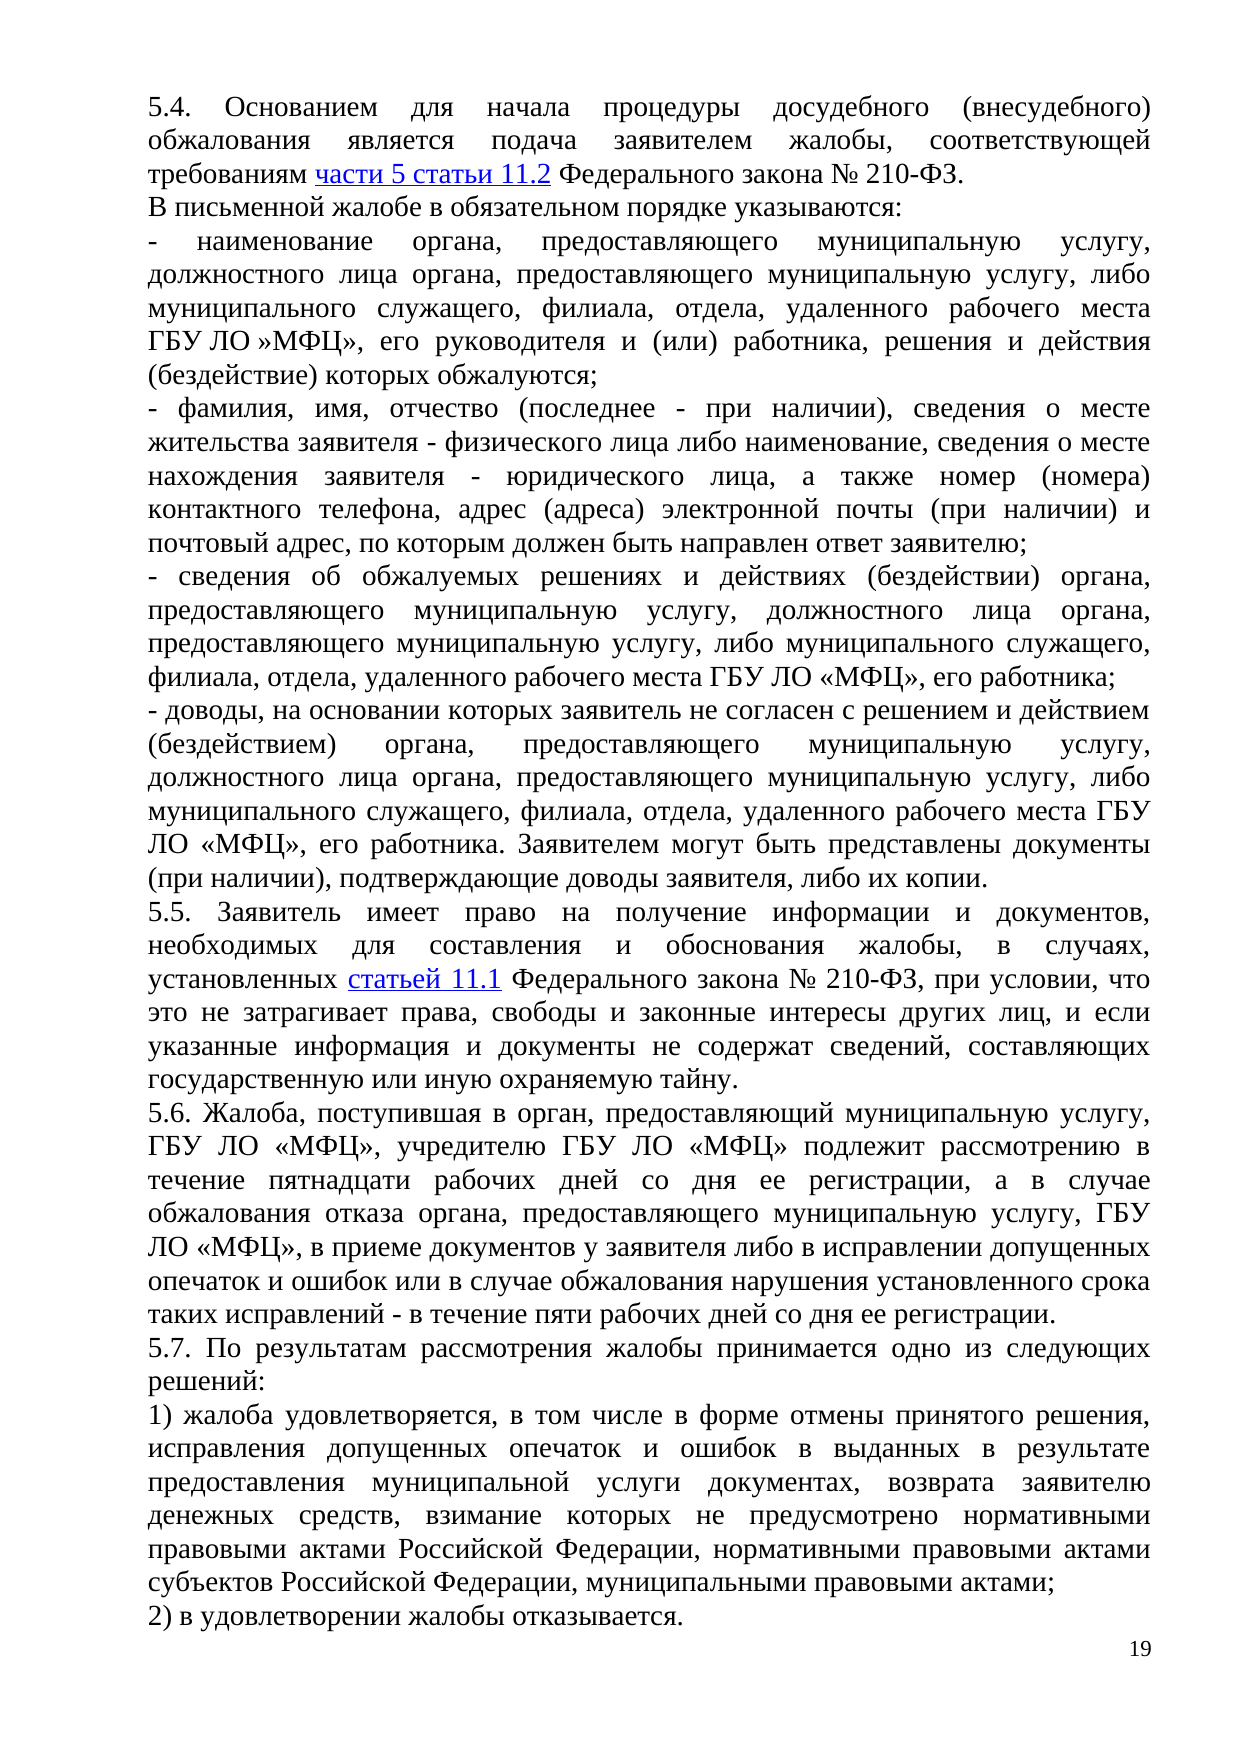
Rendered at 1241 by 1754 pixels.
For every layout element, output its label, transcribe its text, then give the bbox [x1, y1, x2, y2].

text - фамилия, имя, отчество (последнее - при наличии), сведения о месте жительства заявителя - физического лица либо наименование, сведения о месте нахождения заявителя - юридического лица, а также номер (номера) контактного телефона, адрес (адреса) электронной почты (при наличии) и почтовый адрес, по которым должен быть направлен ответ заявителю; [148, 391, 1152, 558]
text 5.4. Основанием для начала процедуры досудебного (внесудебного) обжалования является подача заявителем жалобы, соответствующей требованиям части 5 статьи 11.2 Федерального закона № 210-ФЗ. [148, 89, 1152, 189]
text 5.7. По результатам рассмотрения жалобы принимается одно из следующих решений: [148, 1330, 1152, 1397]
text - сведения об обжалуемых решениях и действиях (бездействии) органа, предоставляющего муниципальную услугу, должностного лица органа, предоставляющего муниципальную услугу, либо муниципального служащего, филиала, отдела, удаленного рабочего места ГБУ ЛО «МФЦ», его работника; [148, 558, 1152, 692]
text 5.5. Заявитель имеет право на получение информации и документов, необходимых для составления и обоснования жалобы, в случаях, установленных статьей 11.1 Федерального закона № 210-ФЗ, при условии, что это не затрагивает права, свободы и законные интересы других лиц, и если указанные информация и документы не содержат сведений, составляющих государственную или иную охраняемую тайну. [148, 894, 1152, 1095]
text - наименование органа, предоставляющего муниципальную услугу, должностного лица органа, предоставляющего муниципальную услугу, либо муниципального служащего, филиала, отдела, удаленного рабочего места ГБУ ЛО »МФЦ», его руководителя и (или) работника, решения и действия (бездействие) которых обжалуются; [148, 223, 1152, 391]
text В письменной жалобе в обязательном порядке указываются: [148, 189, 1152, 223]
text 5.6. Жалоба, поступившая в орган, предоставляющий муниципальную услугу, ГБУ ЛО «МФЦ», учредителю ГБУ ЛО «МФЦ» подлежит рассмотрению в течение пятнадцати рабочих дней со дня ее регистрации, а в случае обжалования отказа органа, предоставляющего муниципальную услугу, ГБУ ЛО «МФЦ», в приеме документов у заявителя либо в исправлении допущенных опечаток и ошибок или в случае обжалования нарушения установленного срока таких исправлений - в течение пяти рабочих дней со дня ее регистрации. [148, 1095, 1152, 1330]
text 2) в удовлетворении жалобы отказывается. [148, 1598, 1152, 1632]
text 1) жалоба удовлетворяется, в том числе в форме отмены принятого решения, исправления допущенных опечаток и ошибок в выданных в результате предоставления муниципальной услуги документах, возврата заявителю денежных средств, взимание которых не предусмотрено нормативными правовыми актами Российской Федерации, нормативными правовыми актами субъектов Российской Федерации, муниципальными правовыми актами; [148, 1397, 1152, 1598]
text - доводы, на основании которых заявитель не согласен с решением и действием (бездействием) органа, предоставляющего муниципальную услугу, должностного лица органа, предоставляющего муниципальную услугу, либо муниципального служащего, филиала, отдела, удаленного рабочего места ГБУ ЛО «МФЦ», его работника. Заявителем могут быть представлены документы (при наличии), подтверждающие доводы заявителя, либо их копии. [148, 692, 1152, 894]
